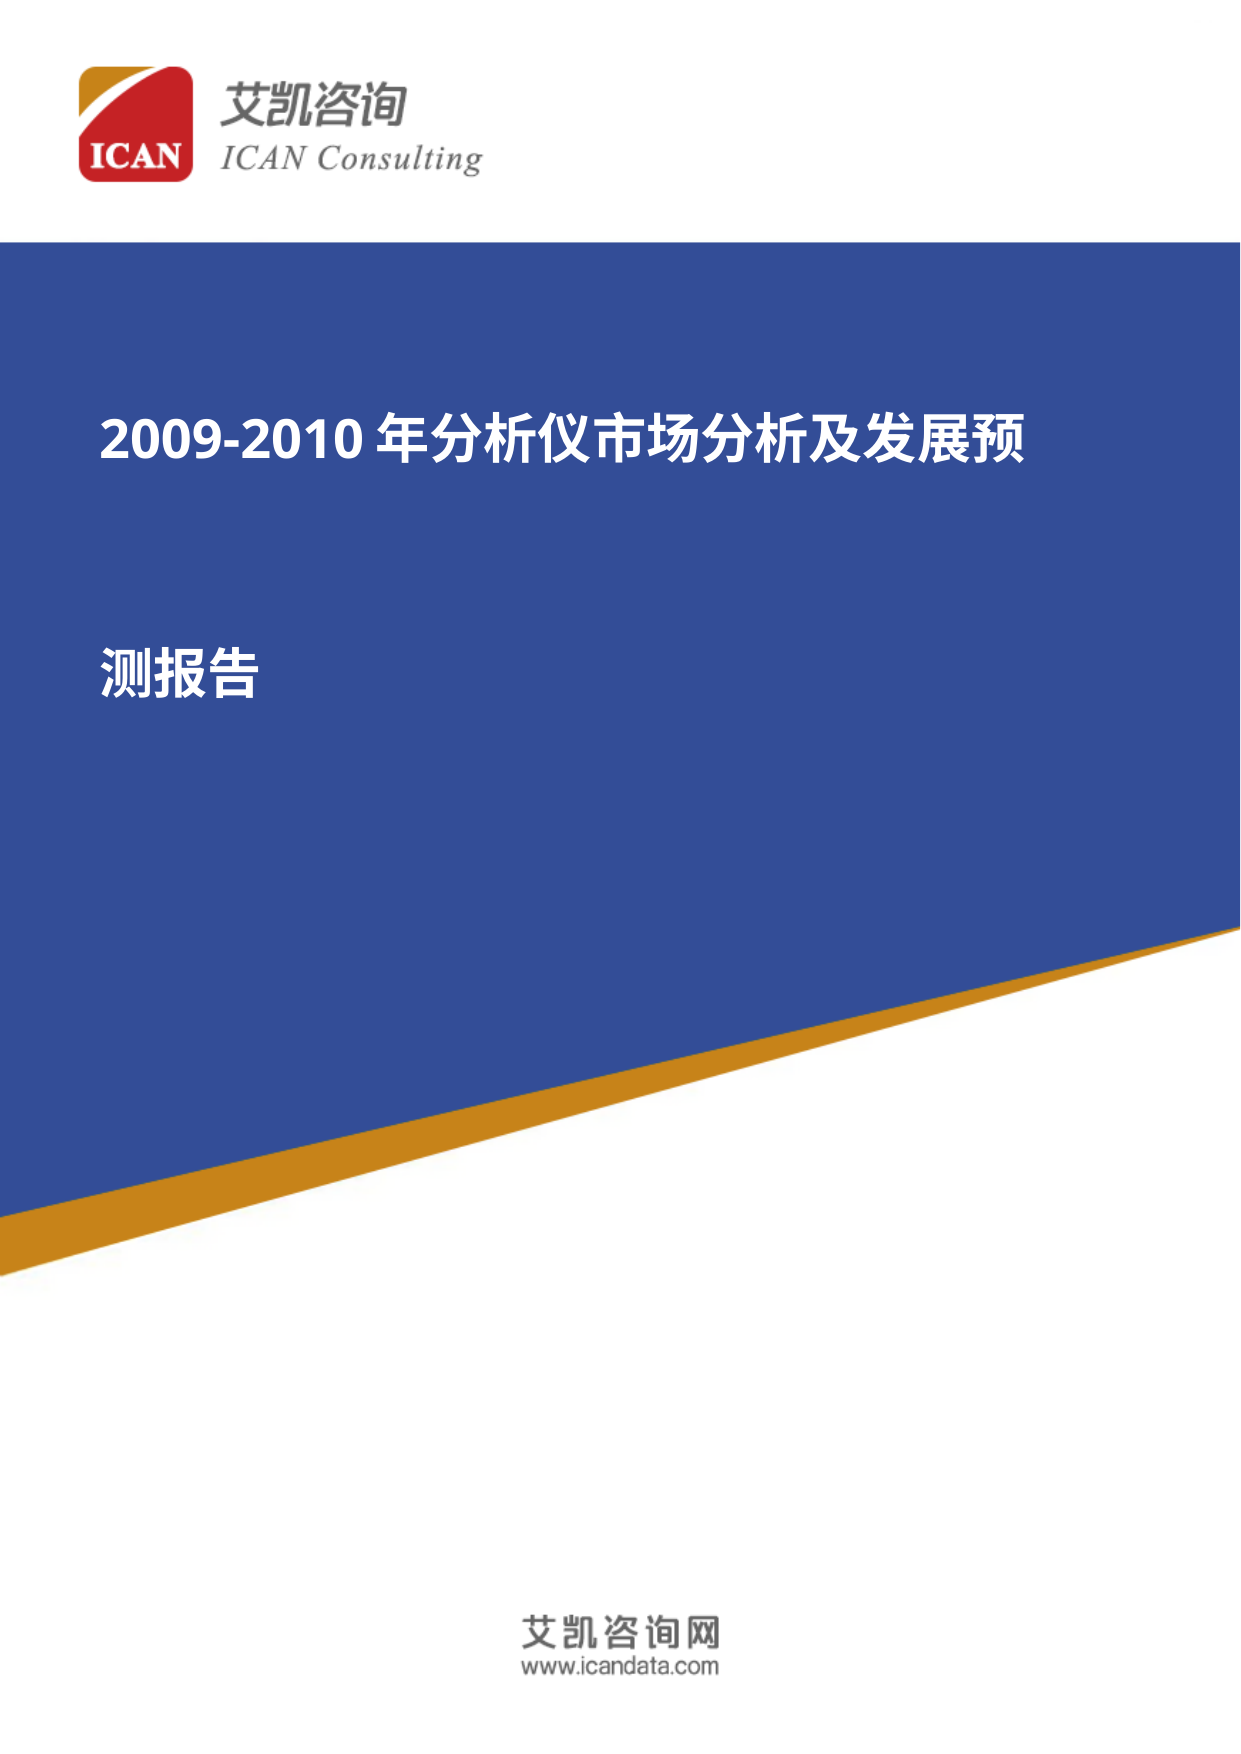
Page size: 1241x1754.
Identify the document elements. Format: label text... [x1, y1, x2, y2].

subtitle 2009-2010年分析仪市场分析及发展预测报告 [99, 386, 1053, 718]
picture [0, 5, 1241, 1754]
